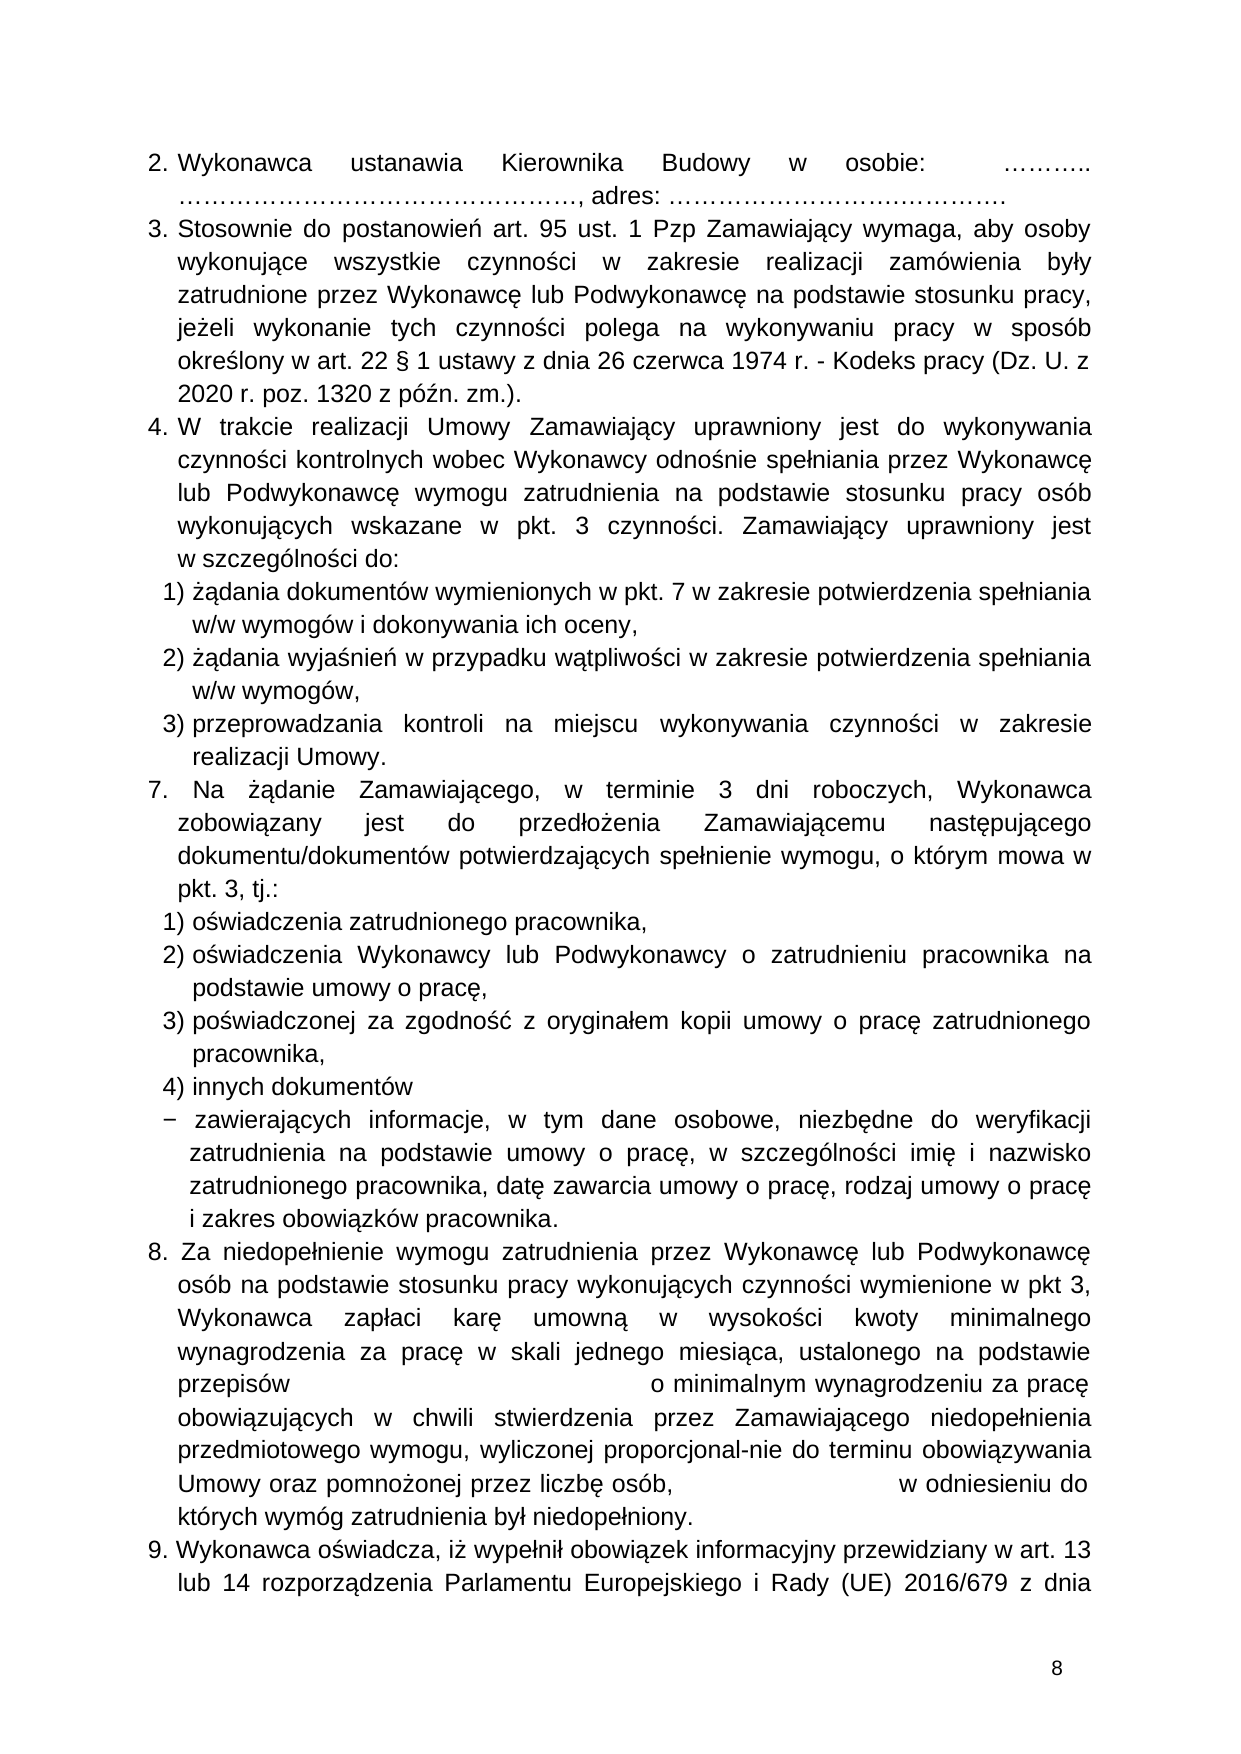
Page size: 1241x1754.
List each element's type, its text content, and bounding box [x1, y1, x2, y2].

list żądania wyjaśnień w przypadku wątpliwości w zakresie potwierdzenia spełniania w/w wymogów, [162, 643, 1092, 705]
list oświadczenia Wykonawcy lub Podwykonawcy o zatrudnieniu pracownika na podstawie umowy o pracę, [162, 940, 1092, 1002]
text 7. Na żądanie Zamawiającego, w terminie 3 dni roboczych, Wykonawca zobowiązany jest do przedłożenia Zamawiającemu następującego dokumentu/dokumentów potwierdzających spełnienie wymogu, o którym mowa w pkt. 3, tj.: [148, 775, 1092, 903]
list żądania dokumentów wymienionych w pkt. 7 w zakresie potwierdzenia spełniania w/w wymogów i dokonywania ich oceny, [162, 577, 1092, 639]
text 8. Za niedopełnienie wymogu zatrudnienia przez Wykonawcę lub Podwykonawcę osób na podstawie stosunku pracy wykonujących czynności wymienione w pkt 3, Wykonawca zapłaci karę umowną w wysokości kwoty minimalnego wynagrodzenia za pracę w skali jednego miesiąca, ustalonego na podstawie przepisów o minimalnym wynagrodzeniu za pracę obowiązujących w chwili stwierdzenia przez Zamawiającego niedopełnienia przedmiotowego wymogu, wyliczonej proporcjonal-nie do terminu obowiązywania Umowy oraz pomnożonej przez liczbę osób, w odniesieniu do których wymóg zatrudnienia był niedopełniony. [148, 1237, 1092, 1530]
list Wykonawca ustanawia Kierownika Budowy w osobie: ………..…………………………………………, adres: ……………………….…………. [148, 148, 1092, 209]
list W trakcie realizacji Umowy Zamawiający uprawniony jest do wykonywania czynności kontrolnych wobec Wykonawcy odnośnie spełniania przez Wykonawcę lub Podwykonawcę wymogu zatrudnienia na podstawie stosunku pracy osób wykonujących wskazane w pkt. 3 czynności. Zamawiający uprawniony jest w szczególności do: [148, 412, 1092, 573]
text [148, 1534, 1092, 1596]
list przeprowadzania kontroli na miejscu wykonywania czynności w zakresie realizacji Umowy. [162, 709, 1092, 771]
list innych dokumentów [162, 1072, 1092, 1101]
list Stosownie do postanowień art. 95 ust. 1 Pzp Zamawiający wymaga, aby osoby wykonujące wszystkie czynności w zakresie realizacji zamówienia były zatrudnione przez Wykonawcę lub Podwykonawcę na podstawie stosunku pracy, jeżeli wykonanie tych czynności polega na wykonywaniu pracy w sposób określony w art. 22 § 1 ustawy z dnia 26 czerwca 1974 r. - Kodeks pracy (Dz. U. z 2020 r. poz. 1320 z późn. zm.). [148, 214, 1092, 408]
text − zawierających informacje, w tym dane osobowe, niezbędne do weryfikacji zatrudnienia na podstawie umowy o pracę, w szczególności imię i nazwisko zatrudnionego pracownika, datę zawarcia umowy o pracę, rodzaj umowy o pracę i zakres obowiązków pracownika. [162, 1105, 1092, 1233]
list oświadczenia zatrudnionego pracownika, [162, 907, 1092, 936]
list poświadczonej za zgodność z oryginałem kopii umowy o pracę zatrudnionego pracownika, [162, 1006, 1092, 1068]
